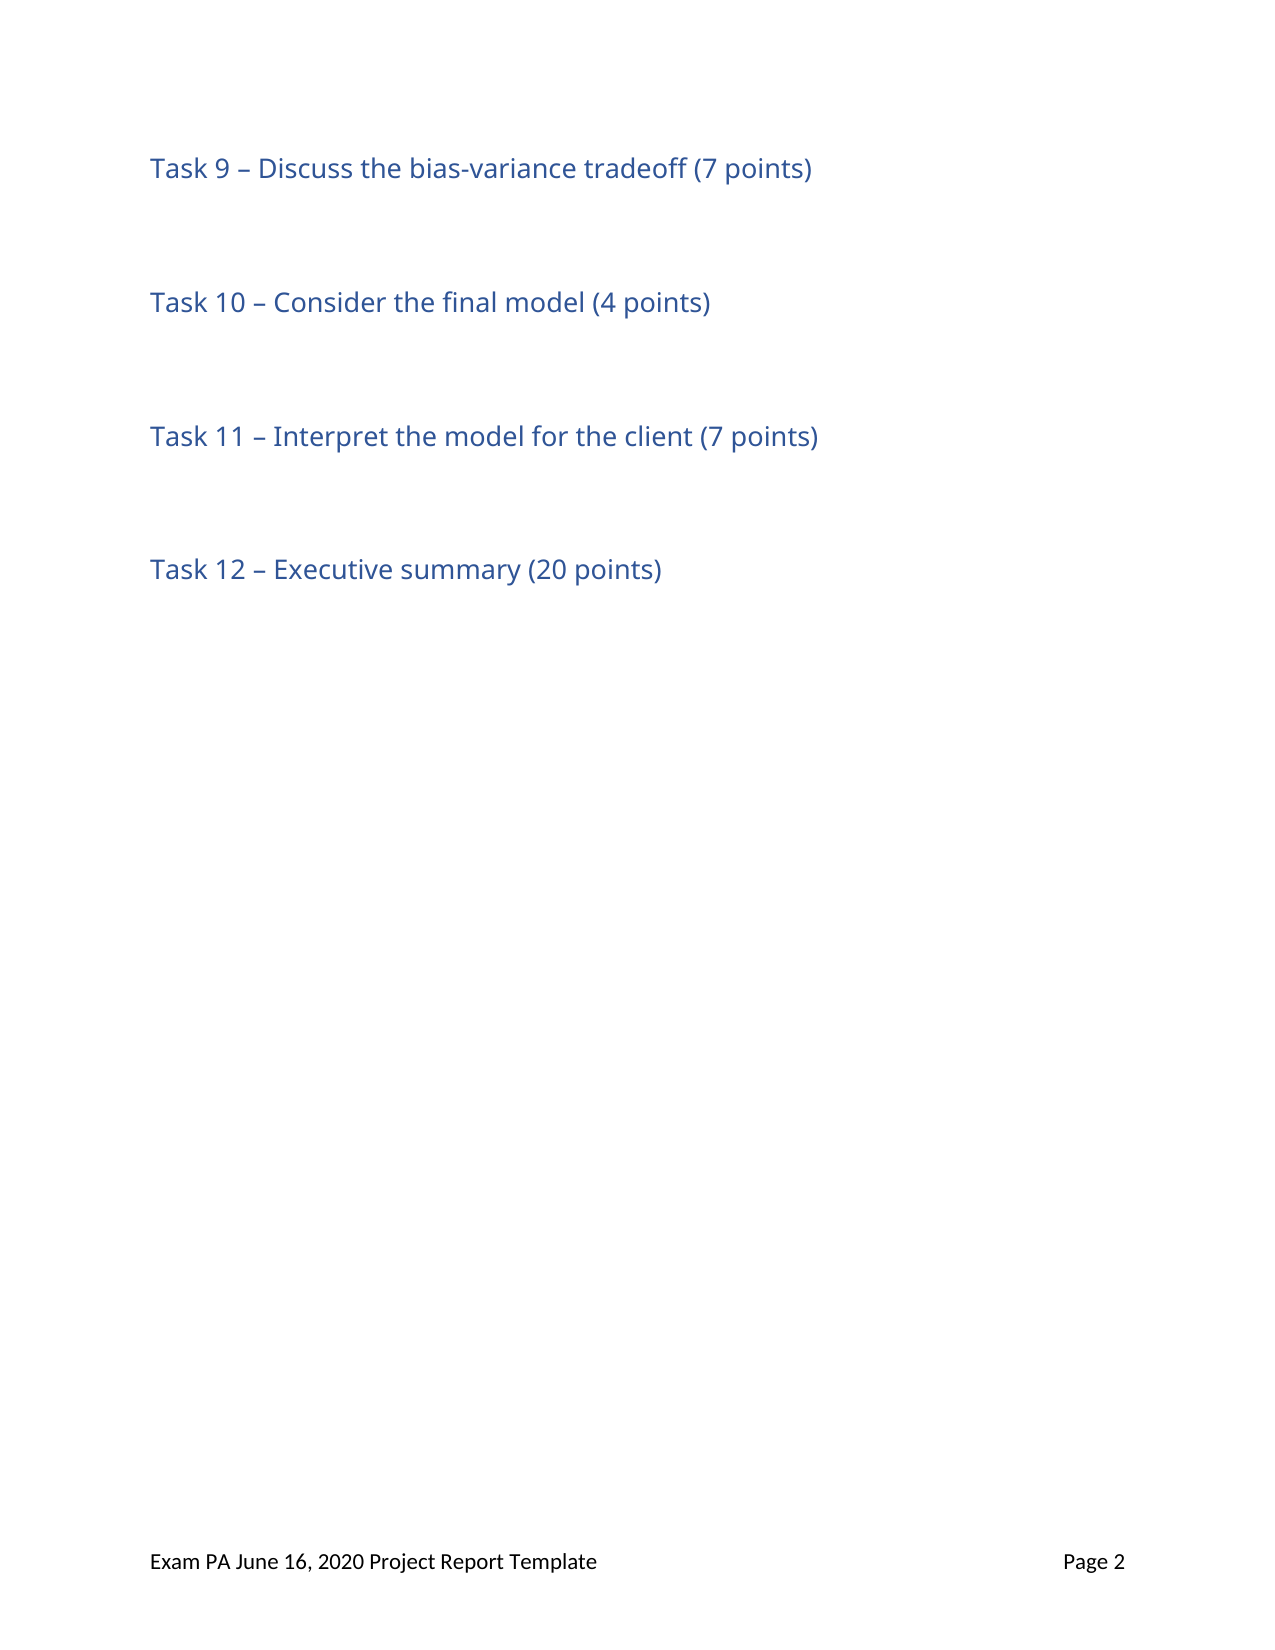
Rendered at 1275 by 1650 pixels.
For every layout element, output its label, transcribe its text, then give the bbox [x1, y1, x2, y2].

subtitle Task 12 – Executive summary (20 points) [150, 551, 1125, 587]
subtitle Task 9 – Discuss the bias-variance tradeoff (7 points) [150, 150, 1125, 187]
subtitle Task 11 – Interpret the model for the client (7 points) [150, 417, 1125, 454]
subtitle Task 10 – Consider the final model (4 points) [150, 283, 1125, 320]
